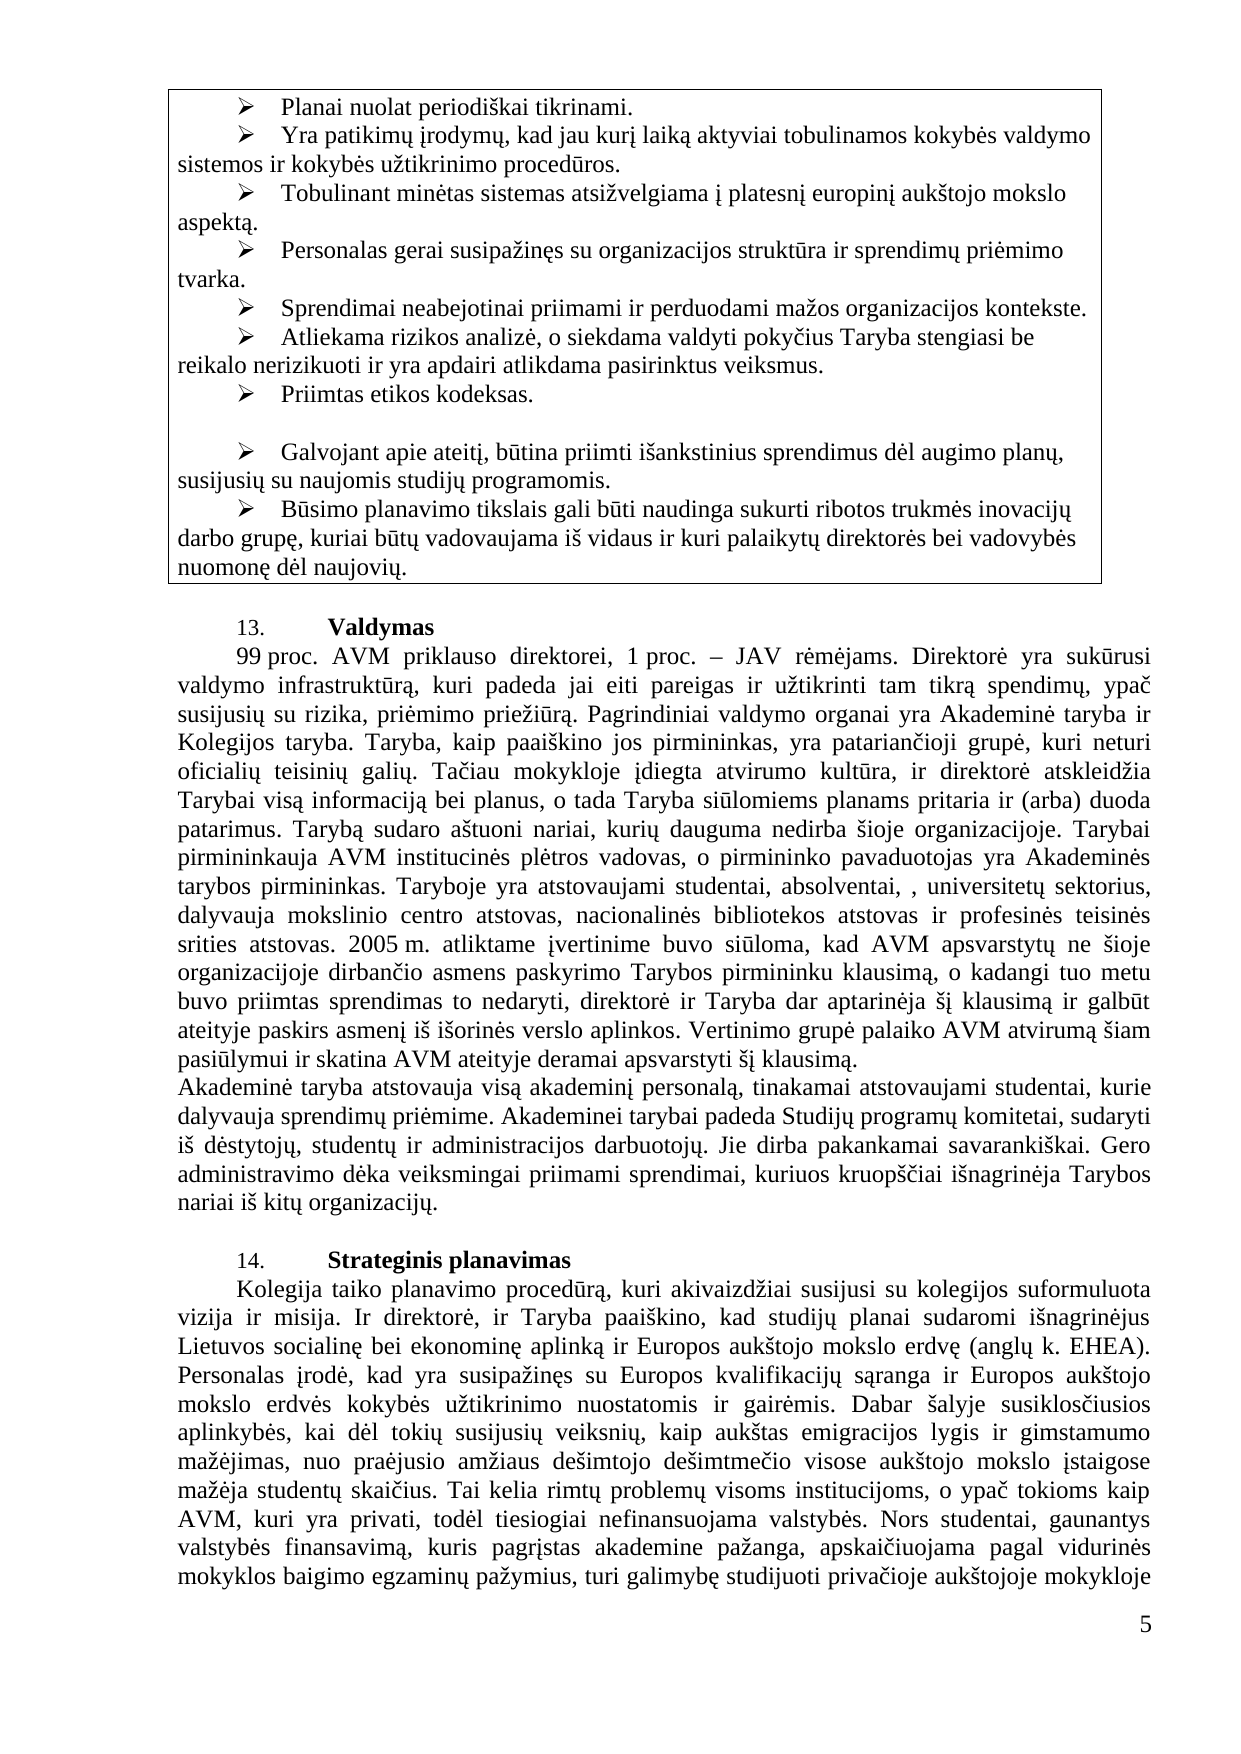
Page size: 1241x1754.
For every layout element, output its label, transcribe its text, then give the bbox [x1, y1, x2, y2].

list Galvojant apie ateitį, būtina priimti išankstinius sprendimus dėl augimo planų, susijusių su naujomis studijų programomis. [169, 434, 1101, 491]
list Sprendimai neabejotinai priimami ir perduodami mažos organizacijos kontekste. [169, 290, 1101, 319]
list Atliekama rizikos analizė, o siekdama valdyti pokyčius Taryba stengiasi be reikalo nerizikuoti ir yra apdairi atlikdama pasirinktus veiksmus. [169, 319, 1101, 376]
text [177, 1274, 1152, 1590]
list Priimtas etikos kodeksas. [169, 376, 1101, 408]
list Planai nuolat periodiškai tikrinami. [169, 90, 1101, 117]
list Tobulinant minėtas sistemas atsižvelgiama į platesnį europinį aukštojo mokslo aspektą. [169, 175, 1101, 232]
list Personalas gerai susipažinęs su organizacijos struktūra ir sprendimų priėmimo tvarka. [169, 232, 1101, 290]
list Būsimo planavimo tikslais gali būti naudinga sukurti ribotos trukmės inovacijų darbo grupę, kuriai būtų vadovaujama iš vidaus ir kuri palaikytų direktorės bei vadovybės nuomonę dėl naujovių. [169, 491, 1101, 583]
list Yra patikimų įrodymų, kad jau kurį laiką aktyviai tobulinamos kokybės valdymo sistemos ir kokybės užtikrinimo procedūros. [169, 117, 1101, 175]
list Valdymas [177, 612, 1093, 641]
text Akademinė taryba atstovauja visą akademinį personalą, tinakamai atstovaujami studentai, kurie dalyvauja sprendimų priėmime. Akademinei tarybai padeda Studijų programų komitetai, sudaryti iš dėstytojų, studentų ir administracijos darbuotojų. Jie dirba pakankamai savarankiškai. Gero administravimo dėka veiksmingai priimami sprendimai, kuriuos kruopščiai išnagrinėja Tarybos nariai iš kitų organizacijų. [177, 1072, 1152, 1216]
list Strateginis planavimas [177, 1245, 1093, 1274]
text 99 proc. AVM priklauso direktorei, 1 proc. – JAV rėmėjams. Direktorė yra sukūrusi valdymo infrastruktūrą, kuri padeda jai eiti pareigas ir užtikrinti tam tikrą spendimų, ypač susijusių su rizika, priėmimo priežiūrą. Pagrindiniai valdymo organai yra Akademinė taryba ir Kolegijos taryba. Taryba, kaip paaiškino jos pirmininkas, yra patariančioji grupė, kuri neturi oficialių teisinių galių. Tačiau mokykloje įdiegta atvirumo kultūra, ir direktorė atskleidžia Tarybai visą informaciją bei planus, o tada Taryba siūlomiems planams pritaria ir (arba) duoda patarimus. Tarybą sudaro aštuoni nariai, kurių dauguma nedirba šioje organizacijoje. Tarybai pirmininkauja AVM institucinės plėtros vadovas, o pirmininko pavaduotojas yra Akademinės tarybos pirmininkas. Taryboje yra atstovaujami studentai, absolventai, , universitetų sektorius, dalyvauja mokslinio centro atstovas, nacionalinės bibliotekos atstovas ir profesinės teisinės srities atstovas. 2005 m. atliktame įvertinime buvo siūloma, kad AVM apsvarstytų ne šioje organizacijoje dirbančio asmens paskyrimo Tarybos pirmininku klausimą, o kadangi tuo metu buvo priimtas sprendimas to nedaryti, direktorė ir Taryba dar aptarinėja šį klausimą ir galbūt ateityje paskirs asmenį iš išorinės verslo aplinkos. Vertinimo grupė palaiko AVM atvirumą šiam pasiūlymui ir skatina AVM ateityje deramai apsvarstyti šį klausimą. [177, 641, 1152, 1072]
